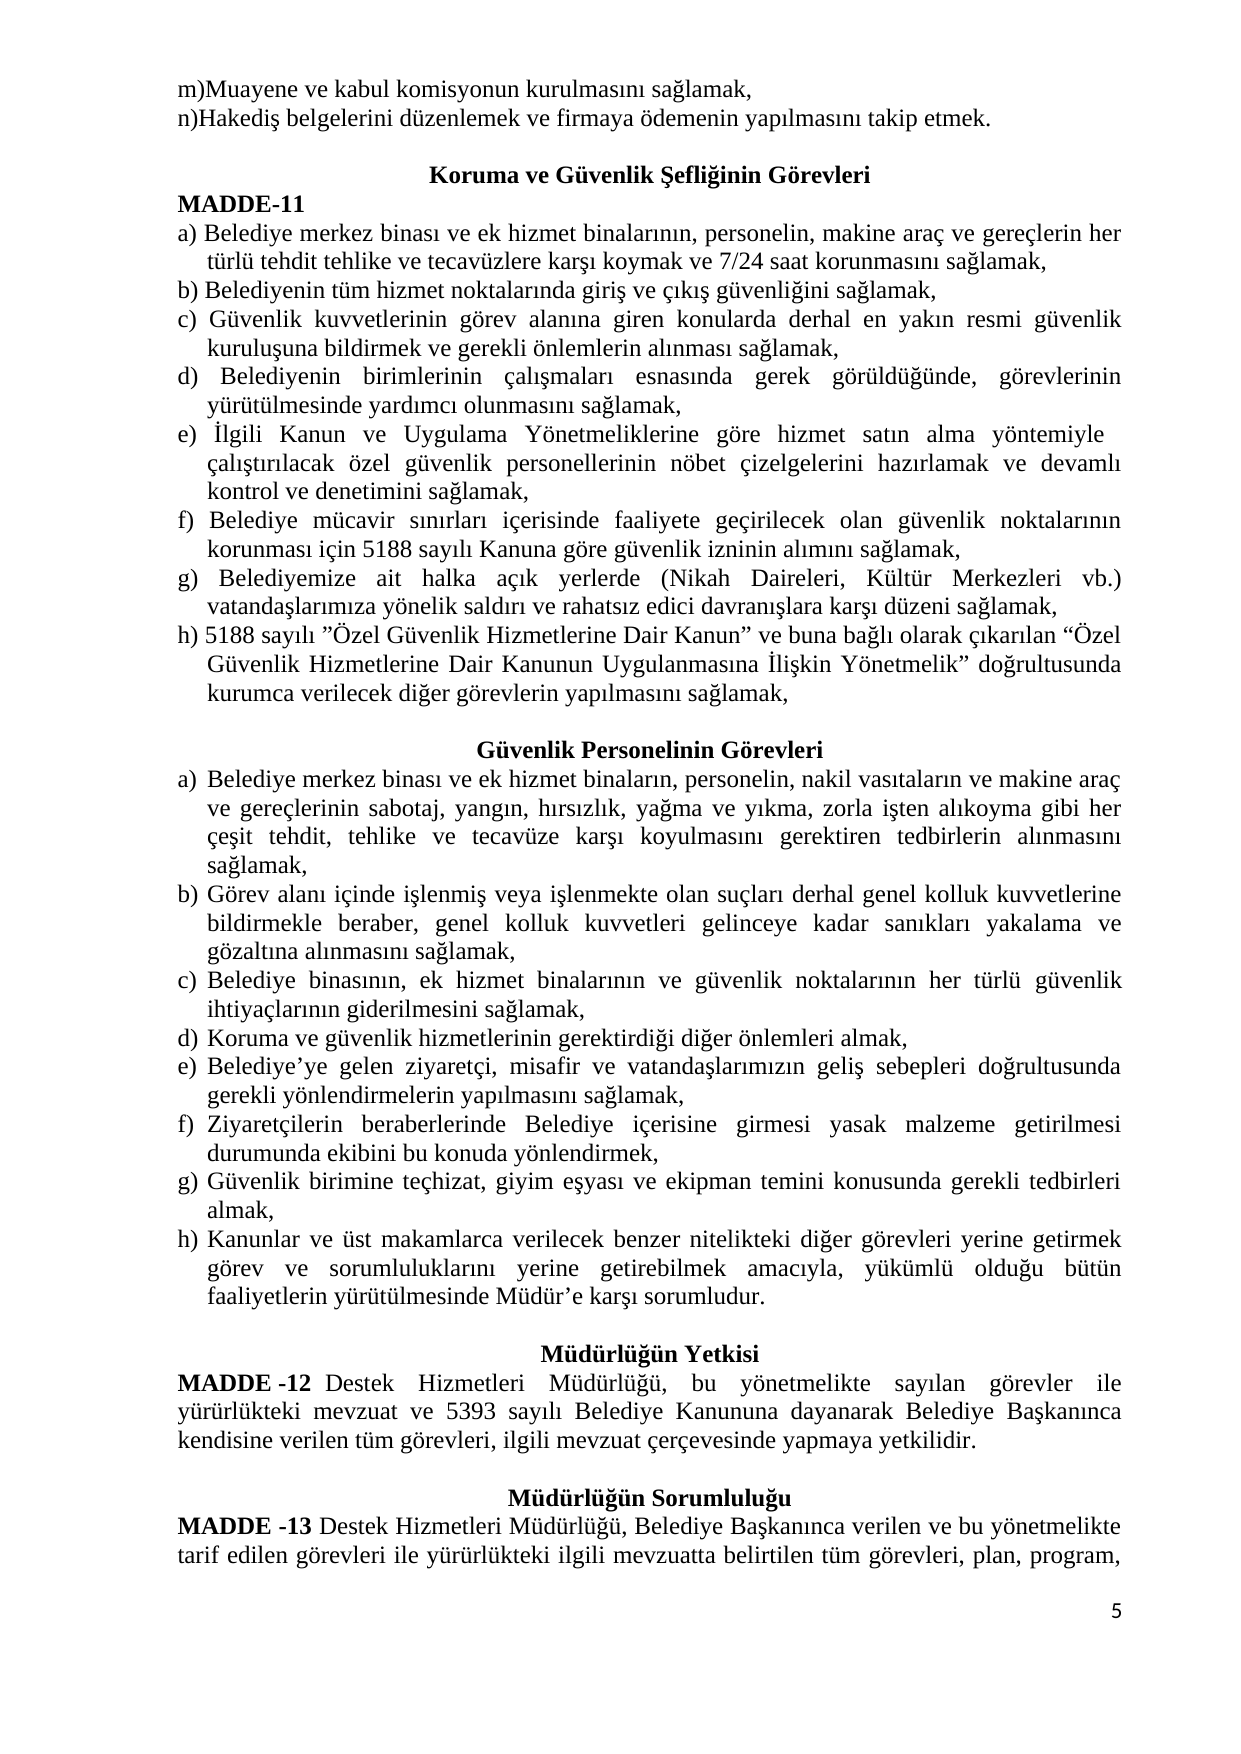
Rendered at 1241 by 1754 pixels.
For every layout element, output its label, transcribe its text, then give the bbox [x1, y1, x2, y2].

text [177, 1511, 1122, 1569]
text g) Belediyemize ait halka açık yerlerde (Nikah Daireleri, Kültür Merkezleri vb.) vatandaşlarımıza yönelik saldırı ve rahatsız edici davranışlara karşı düzeni sağlamak, [177, 563, 1122, 620]
text b) Belediyenin tüm hizmet noktalarında giriş ve çıkış güvenliğini sağlamak, [177, 275, 1122, 304]
text Müdürlüğün Sorumluluğu [177, 1483, 1122, 1511]
text h) 5188 sayılı ”Özel Güvenlik Hizmetlerine Dair Kanun” ve buna bağlı olarak çıkarılan “Özel Güvenlik Hizmetlerine Dair Kanunun Uygulanmasına İlişkin Yönetmelik” doğrultusunda kurumca verilecek diğer görevlerin yapılmasını sağlamak, [177, 620, 1122, 706]
text n)Hakediş belgelerini düzenlemek ve firmaya ödemenin yapılmasını takip etmek. [177, 103, 1122, 131]
text MADDE-11 [177, 189, 1122, 218]
list Güvenlik birimine teçhizat, giyim eşyası ve ekipman temini konusunda gerekli tedbirleri almak, [177, 1166, 1122, 1224]
list Ziyaretçilerin beraberlerinde Belediye içerisine girmesi yasak malzeme getirilmesi durumunda ekibini bu konuda yönlendirmek, [177, 1109, 1122, 1166]
list Belediye merkez binası ve ek hizmet binaların, personelin, nakil vasıtaların ve makine araç ve gereçlerinin sabotaj, yangın, hırsızlık, yağma ve yıkma, zorla işten alıkoyma gibi her çeşit tehdit, tehlike ve tecavüze karşı koyulmasını gerektiren tedbirlerin alınmasını sağlamak, [177, 764, 1122, 879]
list Belediye binasının, ek hizmet binalarının ve güvenlik noktalarının her türlü güvenlik ihtiyaçlarının giderilmesini sağlamak, [177, 965, 1122, 1023]
text m)Muayene ve kabul komisyonun kurulmasını sağlamak, [177, 74, 1122, 103]
text Koruma ve Güvenlik Şefliğinin Görevleri [177, 160, 1122, 189]
text a) Belediye merkez binası ve ek hizmet binalarının, personelin, makine araç ve gereçlerin her türlü tehdit tehlike ve tecavüzlere karşı koymak ve 7/24 saat korunmasını sağlamak, [177, 218, 1122, 275]
list Koruma ve güvenlik hizmetlerinin gerektirdiği diğer önlemleri almak, [177, 1023, 1122, 1051]
text MADDE -12 Destek Hizmetleri Müdürlüğü, bu yönetmelikte sayılan görevler ile yürürlükteki mevzuat ve 5393 sayılı Belediye Kanununa dayanarak Belediye Başkanınca kendisine verilen tüm görevleri, ilgili mevzuat çerçevesinde yapmaya yetkilidir. [177, 1368, 1122, 1454]
list Kanunlar ve üst makamlarca verilecek benzer nitelikteki diğer görevleri yerine getirmek görev ve sorumluluklarını yerine getirebilmek amacıyla, yükümlü olduğu bütün faaliyetlerin yürütülmesinde Müdür’e karşı sorumludur. [177, 1224, 1122, 1310]
text d) Belediyenin birimlerinin çalışmaları esnasında gerek görüldüğünde, görevlerinin yürütülmesinde yardımcı olunmasını sağlamak, [177, 361, 1122, 419]
text Güvenlik Personelinin Görevleri [177, 735, 1122, 764]
text c) Güvenlik kuvvetlerinin görev alanına giren konularda derhal en yakın resmi güvenlik kuruluşuna bildirmek ve gerekli önlemlerin alınması sağlamak, [177, 304, 1122, 361]
list Belediye’ye gelen ziyaretçi, misafir ve vatandaşlarımızın geliş sebepleri doğrultusunda gerekli yönlendirmelerin yapılmasını sağlamak, [177, 1051, 1122, 1109]
text f) Belediye mücavir sınırları içerisinde faaliyete geçirilecek olan güvenlik noktalarının korunması için 5188 sayılı Kanuna göre güvenlik izninin alımını sağlamak, [177, 505, 1122, 563]
list Görev alanı içinde işlenmiş veya işlenmekte olan suçları derhal genel kolluk kuvvetlerine bildirmekle beraber, genel kolluk kuvvetleri gelinceye kadar sanıkları yakalama ve gözaltına alınmasını sağlamak, [177, 879, 1122, 965]
text Müdürlüğün Yetkisi [177, 1339, 1122, 1368]
text e) İlgili Kanun ve Uygulama Yönetmeliklerine göre hizmet satın alma yöntemiyle çalıştırılacak özel güvenlik personellerinin nöbet çizelgelerini hazırlamak ve devamlı kontrol ve denetimini sağlamak, [177, 419, 1122, 505]
